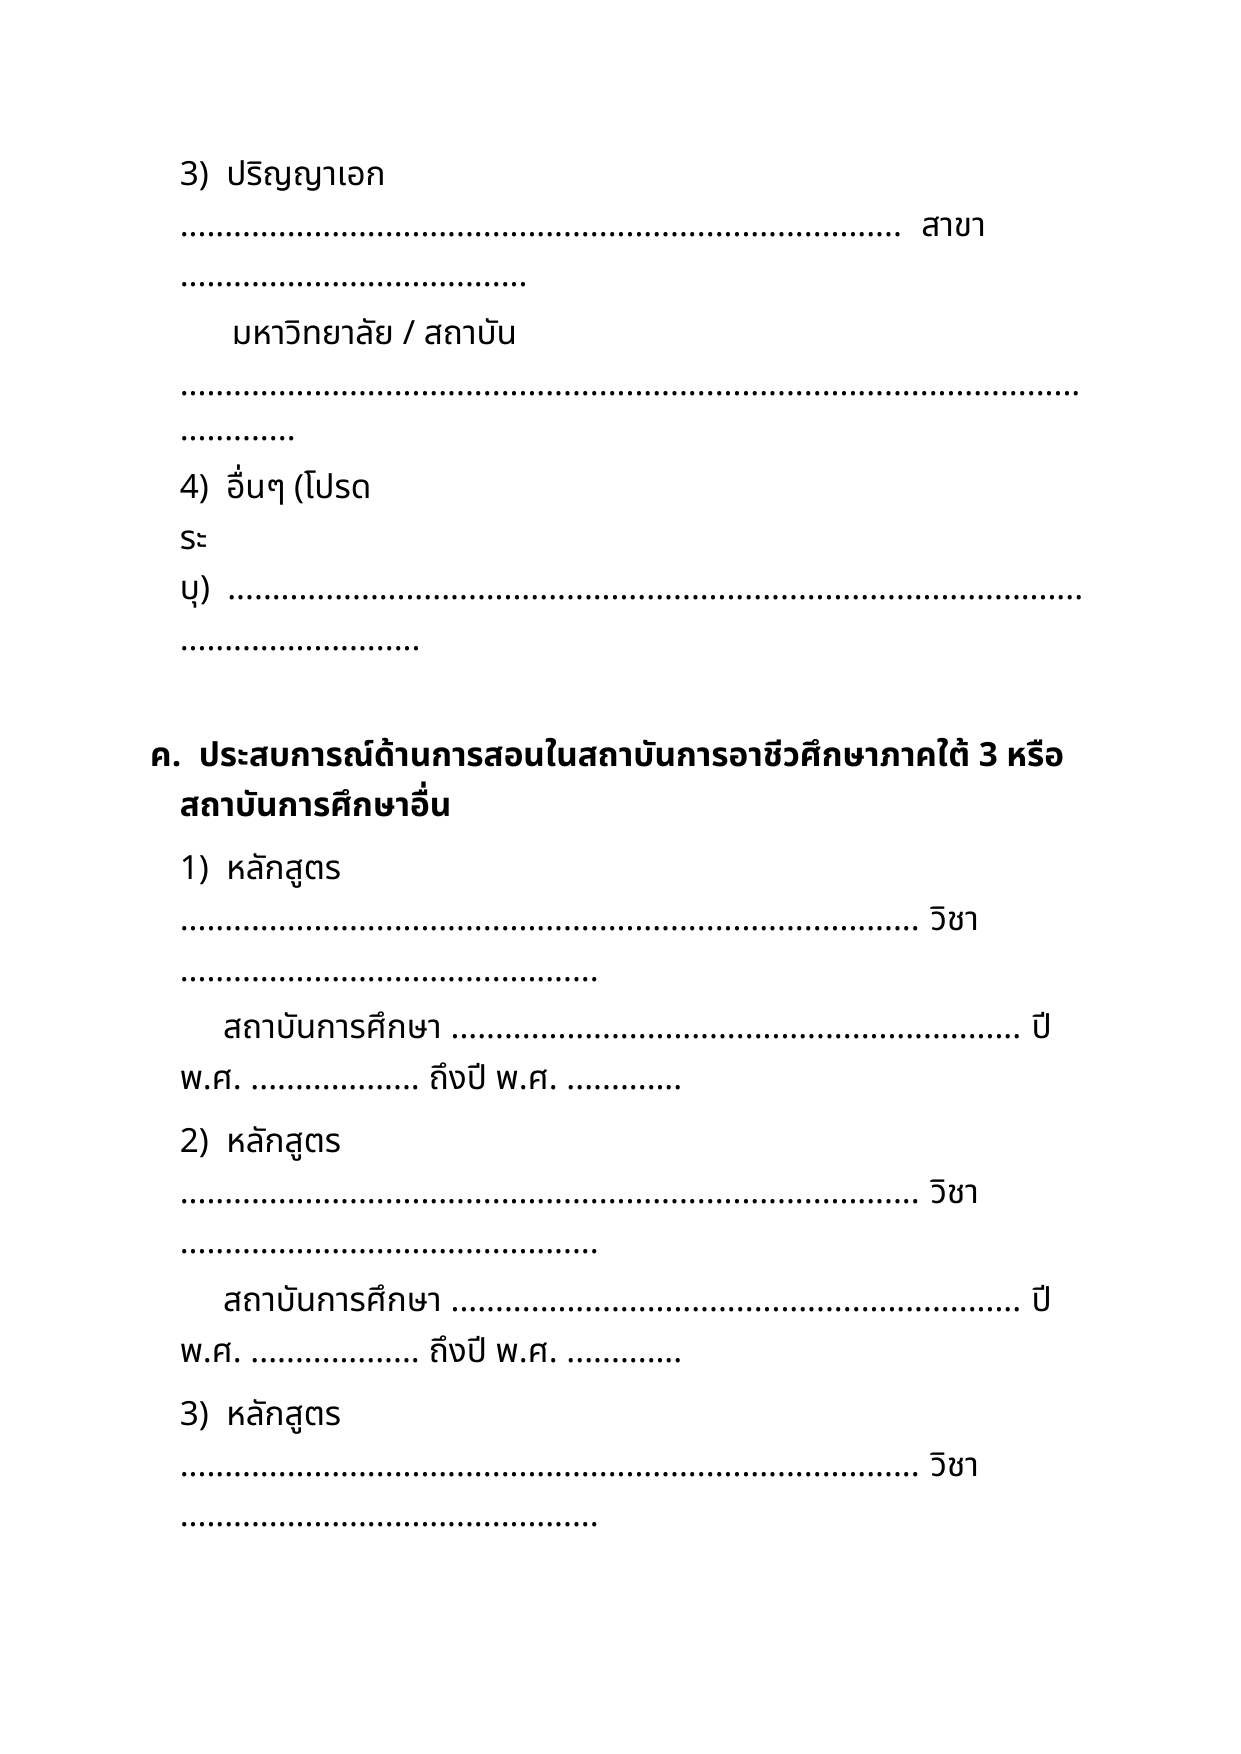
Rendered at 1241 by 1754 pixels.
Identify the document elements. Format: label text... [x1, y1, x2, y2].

text 3) ปริญญาเอก ................................................................................. สาขา ....................................... [179, 150, 1090, 297]
text 4) อื่นๆ (โปรดระบุ) ........................................................................................................................... [179, 463, 1090, 660]
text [150, 1276, 1090, 1377]
text 1) หลักสูตร ................................................................................... วิชา ............................................... [150, 844, 1090, 991]
text สถาบันการศึกษา ................................................................ ปี พ.ศ. ................... ถึงปี พ.ศ. ............. [150, 1003, 1090, 1104]
text ค. ประสบการณ์ด้านการสอนในสถาบันการอาชีวศึกษาภาคใต้ 3 หรือ สถาบันการศึกษาอื่น [150, 731, 1090, 832]
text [179, 309, 1090, 451]
text 3) หลักสูตร ................................................................................... วิชา ............................................... [150, 1390, 1090, 1537]
text 2) หลักสูตร ................................................................................... วิชา ............................................... [150, 1117, 1090, 1264]
